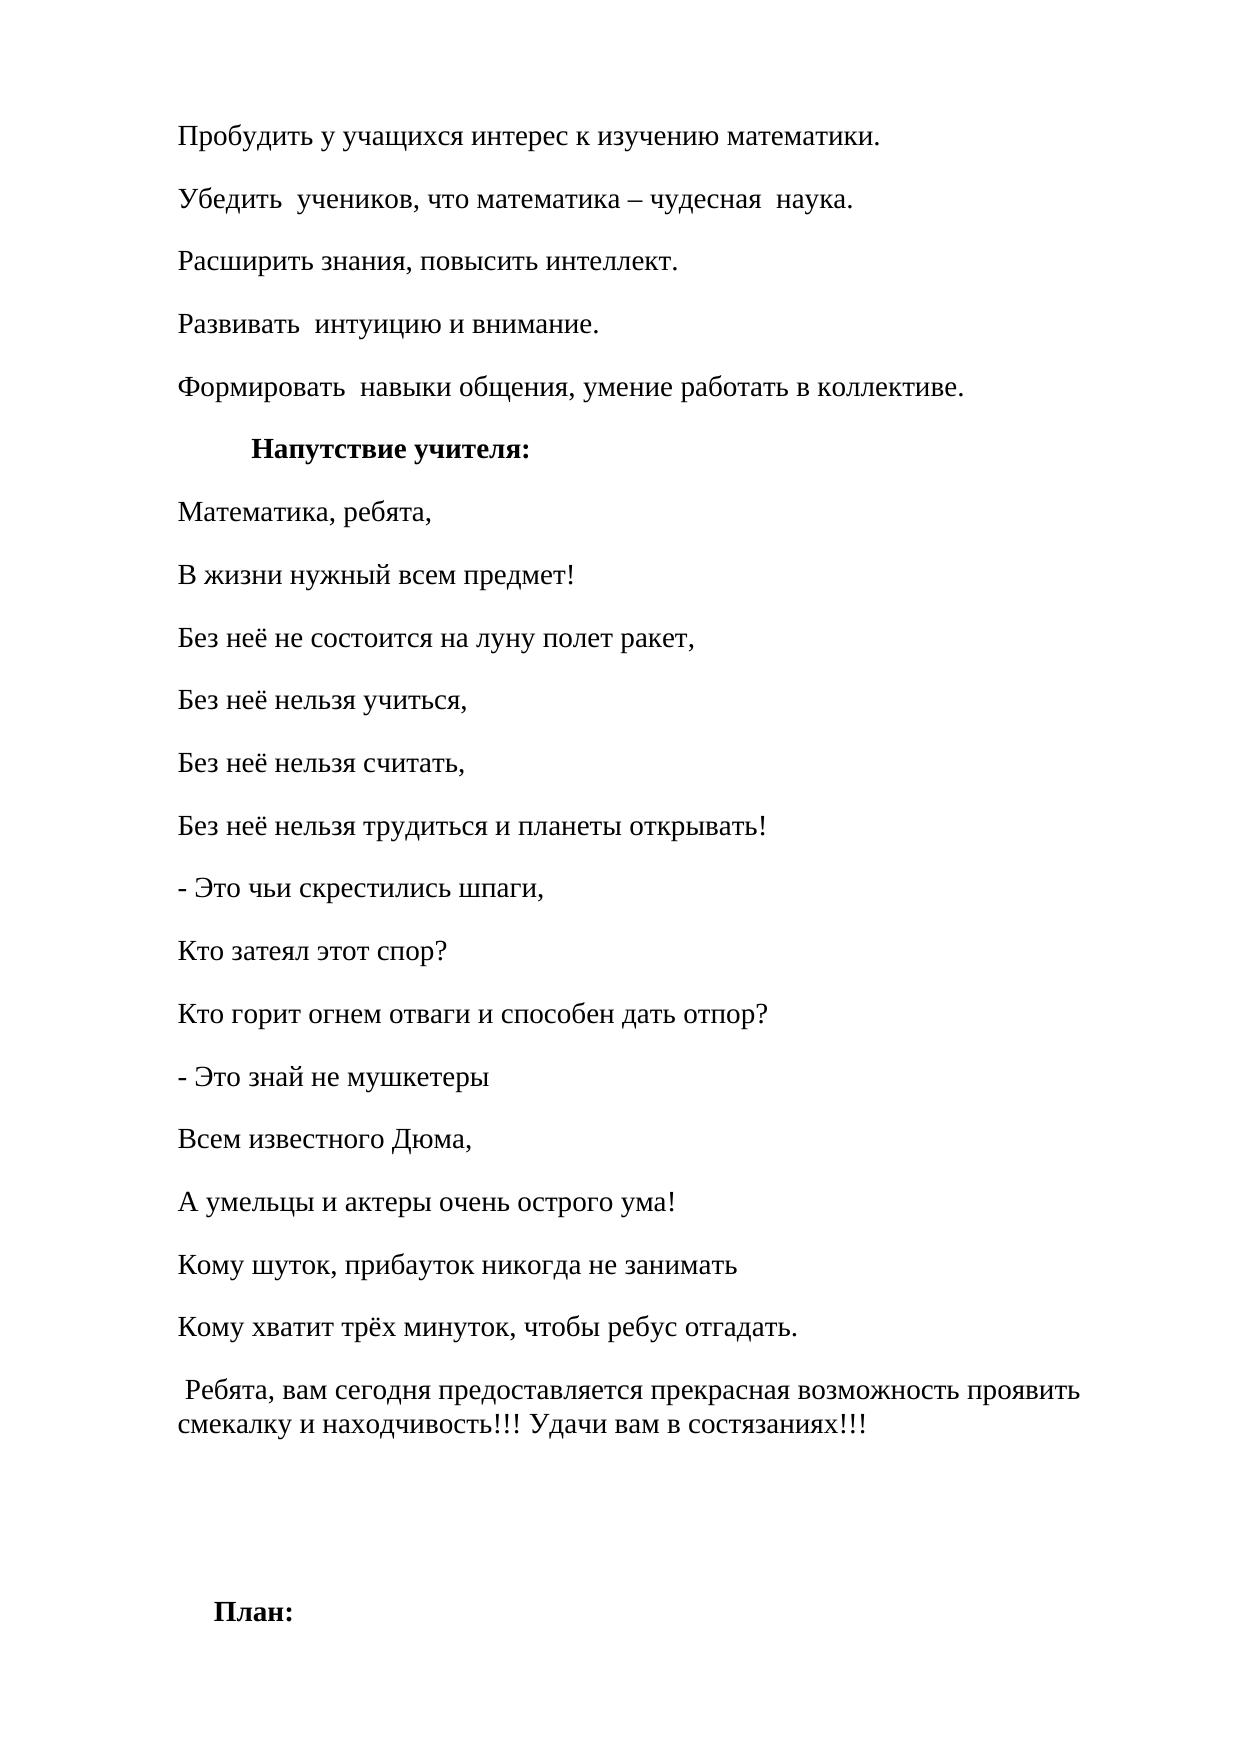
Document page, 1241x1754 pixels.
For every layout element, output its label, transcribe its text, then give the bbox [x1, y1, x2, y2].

text В жизни нужный всем предмет! [177, 557, 1152, 591]
text Кто затеял этот спор? [177, 933, 1152, 967]
text - Это знай не мушкетеры [177, 1059, 1152, 1092]
text Расширить знания, повысить интеллект. [177, 243, 1152, 277]
text Без неё нельзя считать, [177, 745, 1152, 779]
text Формировать навыки общения, умение работать в коллективе. [177, 369, 1152, 402]
text Убедить учеников, что математика – чудесная наука. [177, 181, 1152, 214]
text Без неё нельзя учиться, [177, 682, 1152, 716]
text Всем известного Дюма, [177, 1121, 1152, 1155]
text Кто горит огнем отваги и способен дать отпор? [177, 996, 1152, 1029]
text Кому хватит трёх минуток, чтобы ребус отгадать. [177, 1309, 1152, 1343]
text А умельцы и актеры очень острого ума! [177, 1184, 1152, 1218]
text План: [177, 1594, 1152, 1627]
text Без неё не состоится на луну полет ракет, [177, 620, 1152, 653]
text Кому шуток, прибауток никогда не занимать [177, 1247, 1152, 1280]
text Ребята, вам сегодня предоставляется прекрасная возможность проявить смекалку и находчивость!!! Удачи вам в состязаниях!!! [177, 1372, 1152, 1439]
text Математика, ребята, [177, 494, 1152, 528]
text Без неё нельзя трудиться и планеты открывать! [177, 808, 1152, 841]
text Развивать интуицию и внимание. [177, 306, 1152, 340]
text Напутствие учителя: [251, 432, 1152, 465]
text - Это чьи скрестились шпаги, [177, 871, 1152, 904]
text Пробудить у учащихся интерес к изучению математики. [177, 118, 1152, 152]
